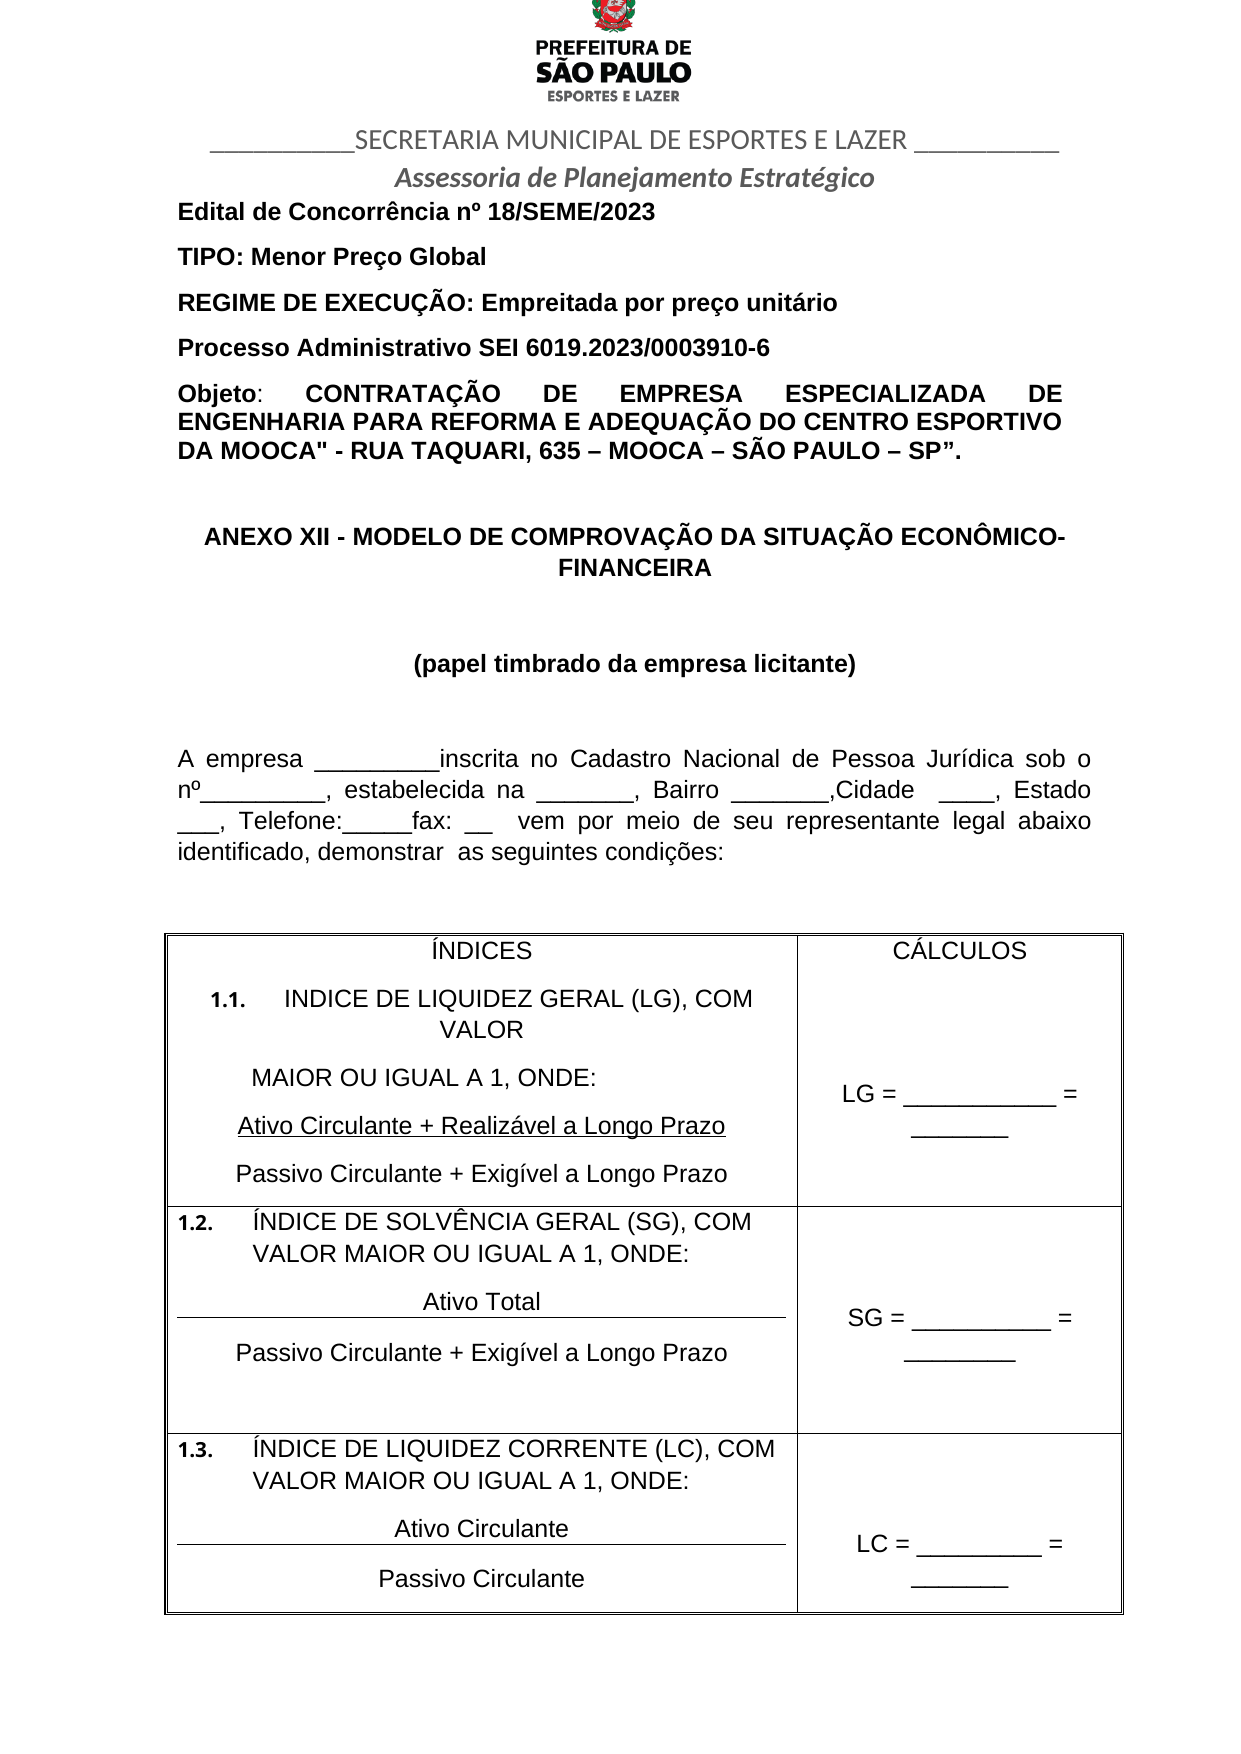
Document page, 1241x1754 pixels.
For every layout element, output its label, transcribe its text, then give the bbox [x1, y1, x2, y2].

text Edital de Concorrência nº 18/SEME/2023 [177, 197, 1092, 226]
text Processo Administrativo SEI 6019.2023/0003910-6 [177, 333, 1092, 362]
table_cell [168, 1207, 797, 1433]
text A empresa _________inscrita no Cadastro Nacional de Pessoa Jurídica sob o nº_________, estabelecida na _______, Bairro _______,Cidade ____, Estado ___, Telefone:_____fax: __ vem por meio de seu representante legal abaixo identificado, demonstrar as seguintes condições: [177, 744, 1093, 866]
text Objeto: CONTRATAÇÃO DE EMPRESA ESPECIALIZADA DE ENGENHARIA PARA REFORMA E ADEQUAÇÃO DO CENTRO ESPORTIVO DA MOOCA" - RUA TAQUARI, 635 – MOOCA – SÃO PAULO – SP”. [177, 378, 1063, 465]
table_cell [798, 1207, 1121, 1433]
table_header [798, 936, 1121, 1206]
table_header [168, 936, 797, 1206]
picture [501, 0, 726, 124]
text REGIME DE EXECUÇÃO: Empreitada por preço unitário [177, 288, 1092, 316]
text TIPO: Menor Preço Global [177, 242, 1092, 271]
text ANEXO XII - MODELO DE COMPROVAÇÃO DA SITUAÇÃO ECONÔMICO-FINANCEIRA [177, 522, 1092, 582]
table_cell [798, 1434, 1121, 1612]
text (papel timbrado da empresa licitante) [177, 649, 1092, 677]
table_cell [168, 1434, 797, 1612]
